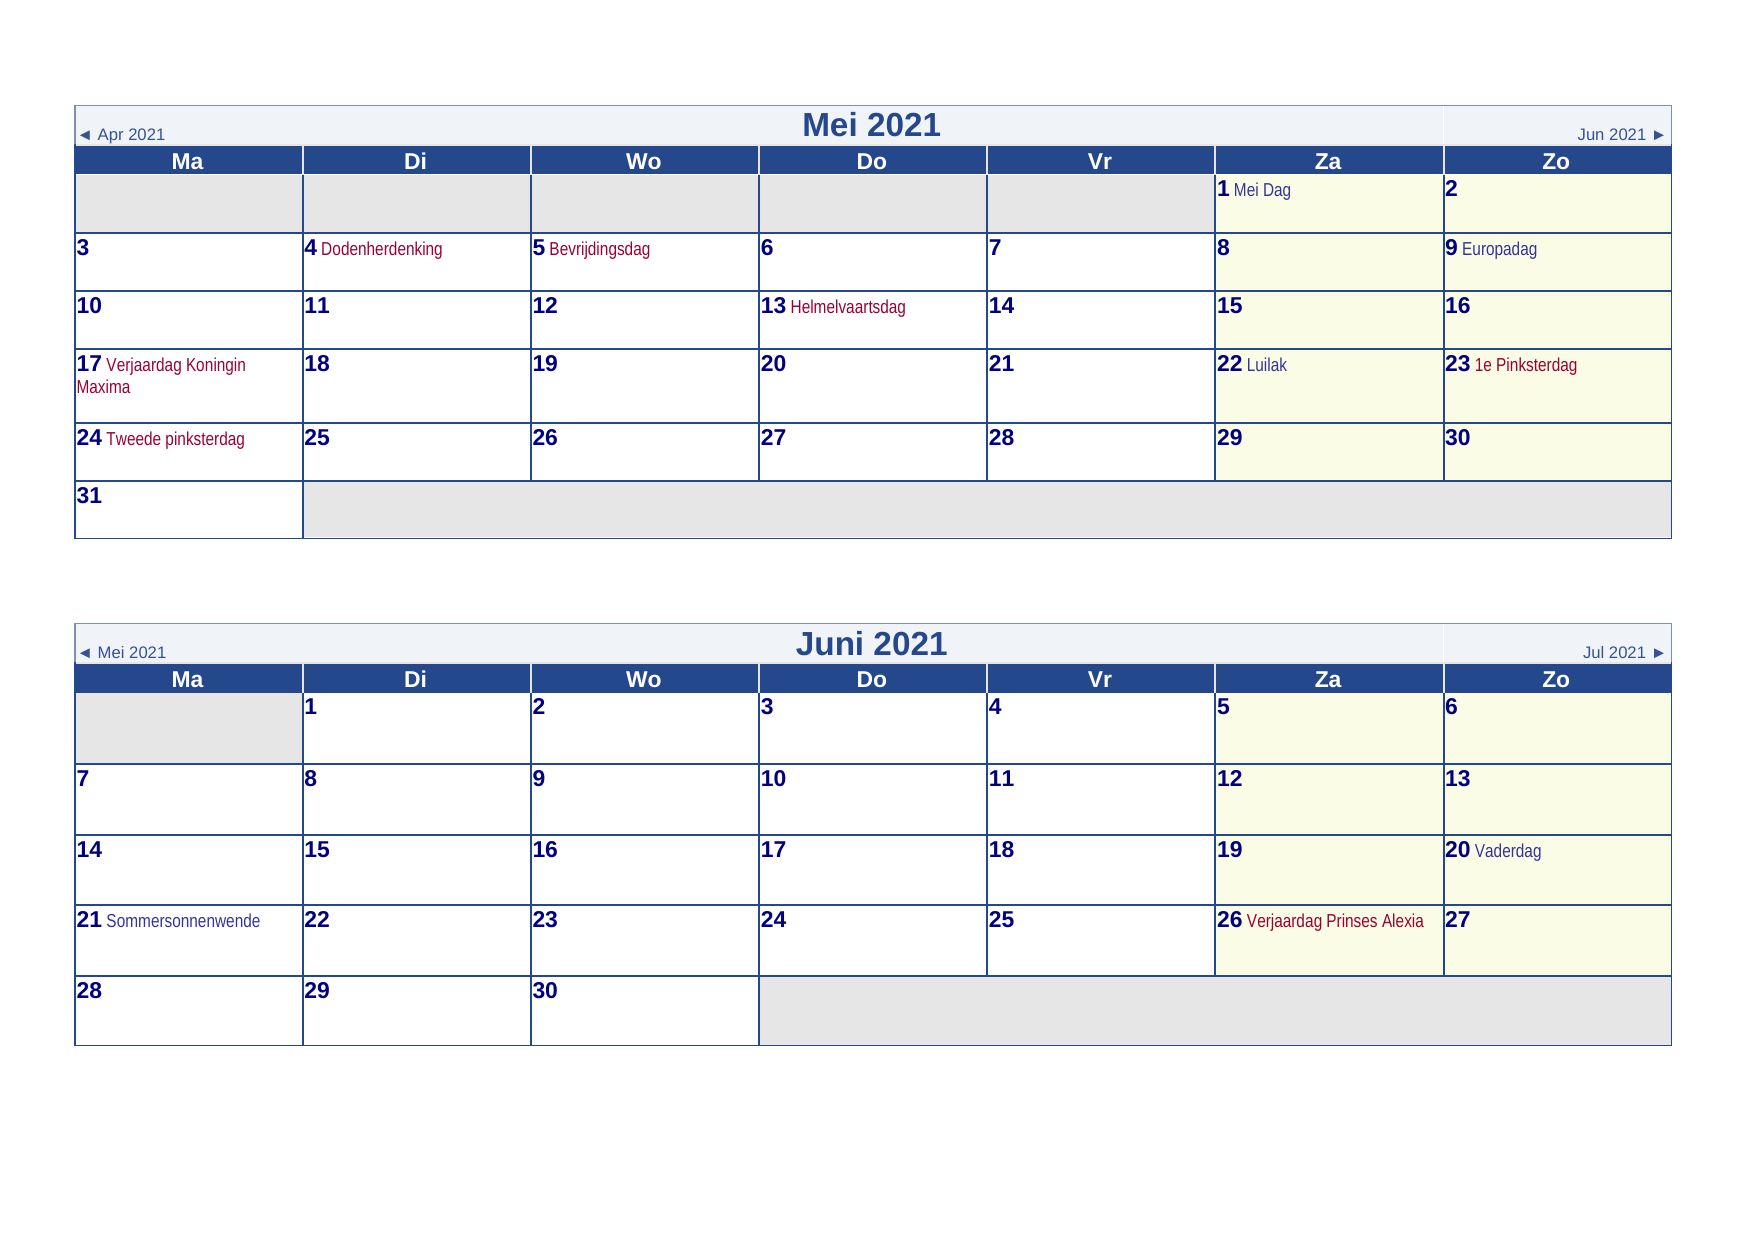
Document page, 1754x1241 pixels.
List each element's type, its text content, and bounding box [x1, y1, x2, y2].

table_cell 21 [988, 350, 1214, 422]
table_cell 10 [760, 765, 986, 834]
table_cell Do [760, 146, 986, 174]
table_cell 17 [760, 836, 986, 904]
table_cell 13 Helmelvaartsdag [760, 292, 986, 348]
table_cell 3 [76, 234, 302, 290]
table_cell Do [760, 664, 986, 693]
table_cell 5 [1216, 693, 1443, 763]
table_cell 13 [1445, 765, 1671, 834]
table_cell 6 [760, 234, 986, 290]
table_cell 18 [988, 836, 1214, 904]
table_cell Ma [76, 664, 302, 693]
table_cell 17 Verjaardag Koningin Maxima [76, 350, 302, 422]
table_header Jul 2021 ► [1444, 624, 1671, 662]
table_cell 20 Vaderdag [1445, 836, 1671, 904]
table_cell Za [1216, 664, 1443, 693]
table_cell 25 [304, 424, 530, 480]
table_cell 21 Sommersonnenwende [76, 906, 302, 975]
table_header Mei 2021 [303, 106, 1443, 144]
table_cell 27 [760, 424, 986, 480]
table_cell 8 [304, 765, 530, 834]
table_cell 19 [532, 350, 758, 422]
table_cell 22 Luilak [1216, 350, 1443, 422]
table_cell 24 Tweede pinksterdag [76, 424, 302, 480]
table_cell 29 [1216, 424, 1443, 480]
table_cell [760, 175, 986, 232]
table_cell [304, 482, 1671, 537]
table_cell Di [304, 664, 530, 693]
table_cell 11 [988, 765, 1214, 834]
table_cell Zo [1445, 146, 1671, 174]
table_cell 2 [532, 693, 758, 763]
table_cell 4 Dodenherdenking [304, 234, 530, 290]
table_cell 16 [532, 836, 758, 904]
table_cell 11 [304, 292, 530, 348]
table_cell 7 [988, 234, 1214, 290]
table_cell 28 [76, 977, 302, 1045]
table_cell 31 [76, 482, 302, 537]
table_cell 20 [760, 350, 986, 422]
table_cell 7 [76, 765, 302, 834]
table_cell [760, 977, 1671, 1045]
table_cell 16 [1445, 292, 1671, 348]
table_cell Di [304, 146, 530, 174]
table_cell 5 Bevrijdingsdag [532, 234, 758, 290]
table_cell 12 [532, 292, 758, 348]
table_cell 27 [1445, 906, 1671, 975]
table_cell Wo [532, 664, 758, 693]
table_cell 2 [1445, 175, 1671, 232]
table_cell 4 [988, 693, 1214, 763]
table_cell 24 [760, 906, 986, 975]
table_cell Za [1216, 146, 1443, 174]
table_cell 26 [532, 424, 758, 480]
table_cell [76, 693, 302, 763]
table_cell 23 [532, 906, 758, 975]
table_cell [988, 175, 1214, 232]
table_cell Ma [76, 146, 302, 174]
table_header Jun 2021 ► [1444, 106, 1671, 144]
table_cell 30 [1445, 424, 1671, 480]
table_cell 26 Verjaardag Prinses Alexia [1216, 906, 1443, 975]
table_cell 15 [1216, 292, 1443, 348]
table_cell Vr [988, 664, 1214, 693]
table_cell 28 [988, 424, 1214, 480]
table_cell 1 Mei Dag [1216, 175, 1443, 232]
table_cell 25 [988, 906, 1214, 975]
table_cell 14 [988, 292, 1214, 348]
table_cell 9 [532, 765, 758, 834]
table_cell 10 [76, 292, 302, 348]
table_header ◄ Mei 2021 [76, 624, 303, 662]
table_cell 9 Europadag [1445, 234, 1671, 290]
table_cell 30 [532, 977, 758, 1045]
table_cell 18 [304, 350, 530, 422]
table_cell 3 [760, 693, 986, 763]
table_cell Zo [1445, 664, 1671, 693]
table_cell 14 [76, 836, 302, 904]
table_cell Vr [988, 146, 1214, 174]
table_cell 12 [1216, 765, 1443, 834]
table_cell Wo [532, 146, 758, 174]
table_header ◄ Apr 2021 [76, 106, 303, 144]
table_cell 15 [304, 836, 530, 904]
table_cell [532, 175, 758, 232]
table_cell 29 [304, 977, 530, 1045]
table_cell 6 [1445, 693, 1671, 763]
table_cell 1 [304, 693, 530, 763]
table_cell 23 1e Pinksterdag [1445, 350, 1671, 422]
table_header Juni 2021 [303, 624, 1443, 662]
table_cell [304, 175, 530, 232]
table_cell 19 [1216, 836, 1443, 904]
table_cell 22 [304, 906, 530, 975]
table_cell [76, 175, 302, 232]
table_cell 8 [1216, 234, 1443, 290]
